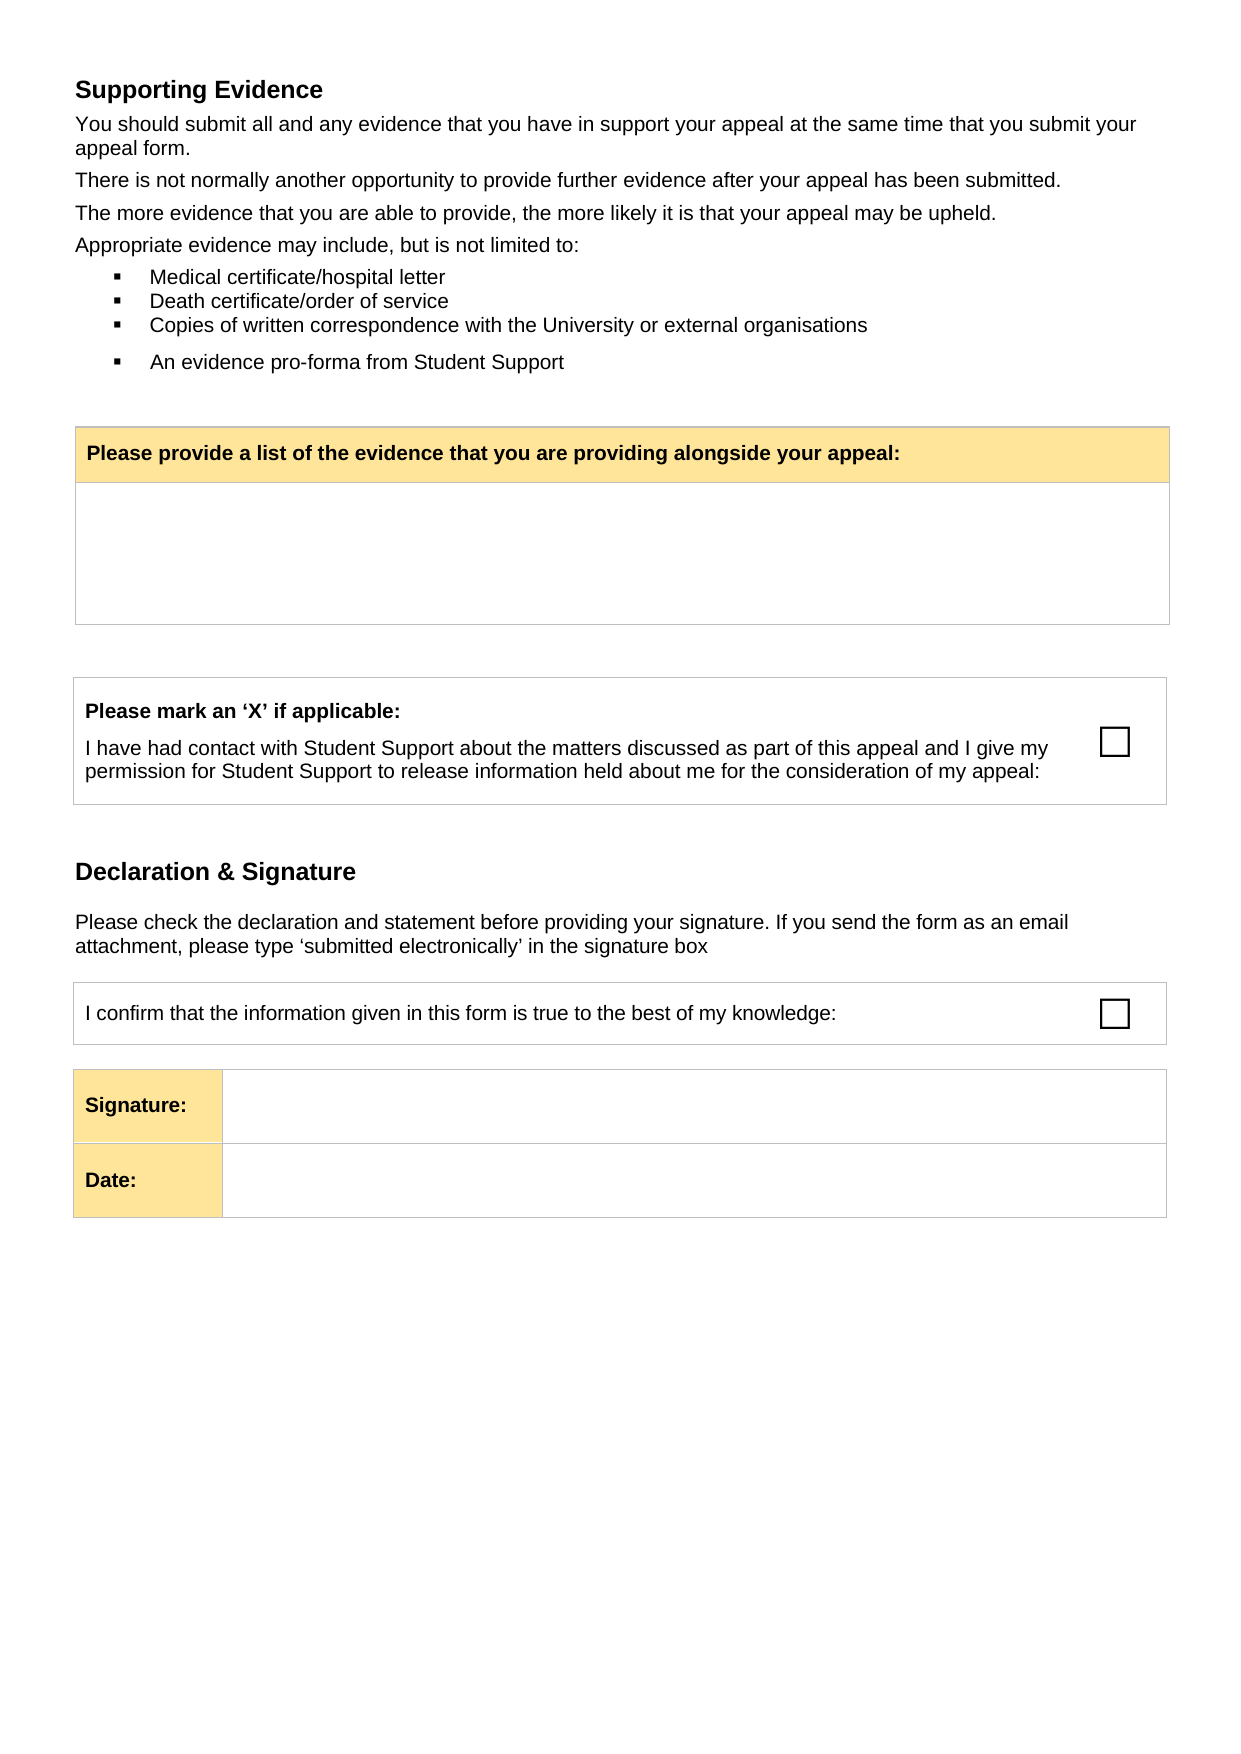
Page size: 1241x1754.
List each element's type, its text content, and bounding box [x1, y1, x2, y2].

text Declaration & Signature [75, 857, 1165, 886]
text Supporting Evidence [75, 75, 1165, 104]
table_cell Date: [74, 1144, 222, 1217]
list Medical certificate/hospital letter [112, 265, 1165, 289]
table_cell [76, 483, 1169, 624]
table_header Please mark an ‘X’ if applicable: I have had contact with Student Support about the matters discussed as part of this appeal and I give my permission for Student Support to release information held about me for the consideration of my appeal: [74, 678, 1063, 804]
table_header ☐ [1063, 678, 1166, 804]
text There is not normally another opportunity to provide further evidence after your appeal has been submitted. [75, 168, 1165, 192]
list An evidence pro-forma from Student Support [112, 350, 1165, 374]
table_header Please provide a list of the evidence that you are providing alongside your appeal: [76, 428, 1169, 482]
table_header ☐ [1063, 983, 1166, 1043]
table_header I confirm that the information given in this form is true to the best of my knowledge: [74, 983, 1063, 1043]
list Death certificate/order of service [112, 289, 1165, 313]
text Please check the declaration and statement before providing your signature. If you send the form as an email attachment, please type ‘submitted electronically’ in the signature box [75, 910, 1165, 958]
table_header Signature: [74, 1070, 222, 1142]
text The more evidence that you are able to provide, the more likely it is that your appeal may be upheld. [75, 201, 1165, 224]
list Copies of written correspondence with the University or external organisations [112, 313, 1165, 337]
table_cell [223, 1144, 1166, 1217]
text You should submit all and any evidence that you have in support your appeal at the same time that you submit your appeal form. [75, 112, 1165, 160]
text Appropriate evidence may include, but is not limited to: [75, 233, 1165, 257]
table_header [223, 1070, 1166, 1142]
